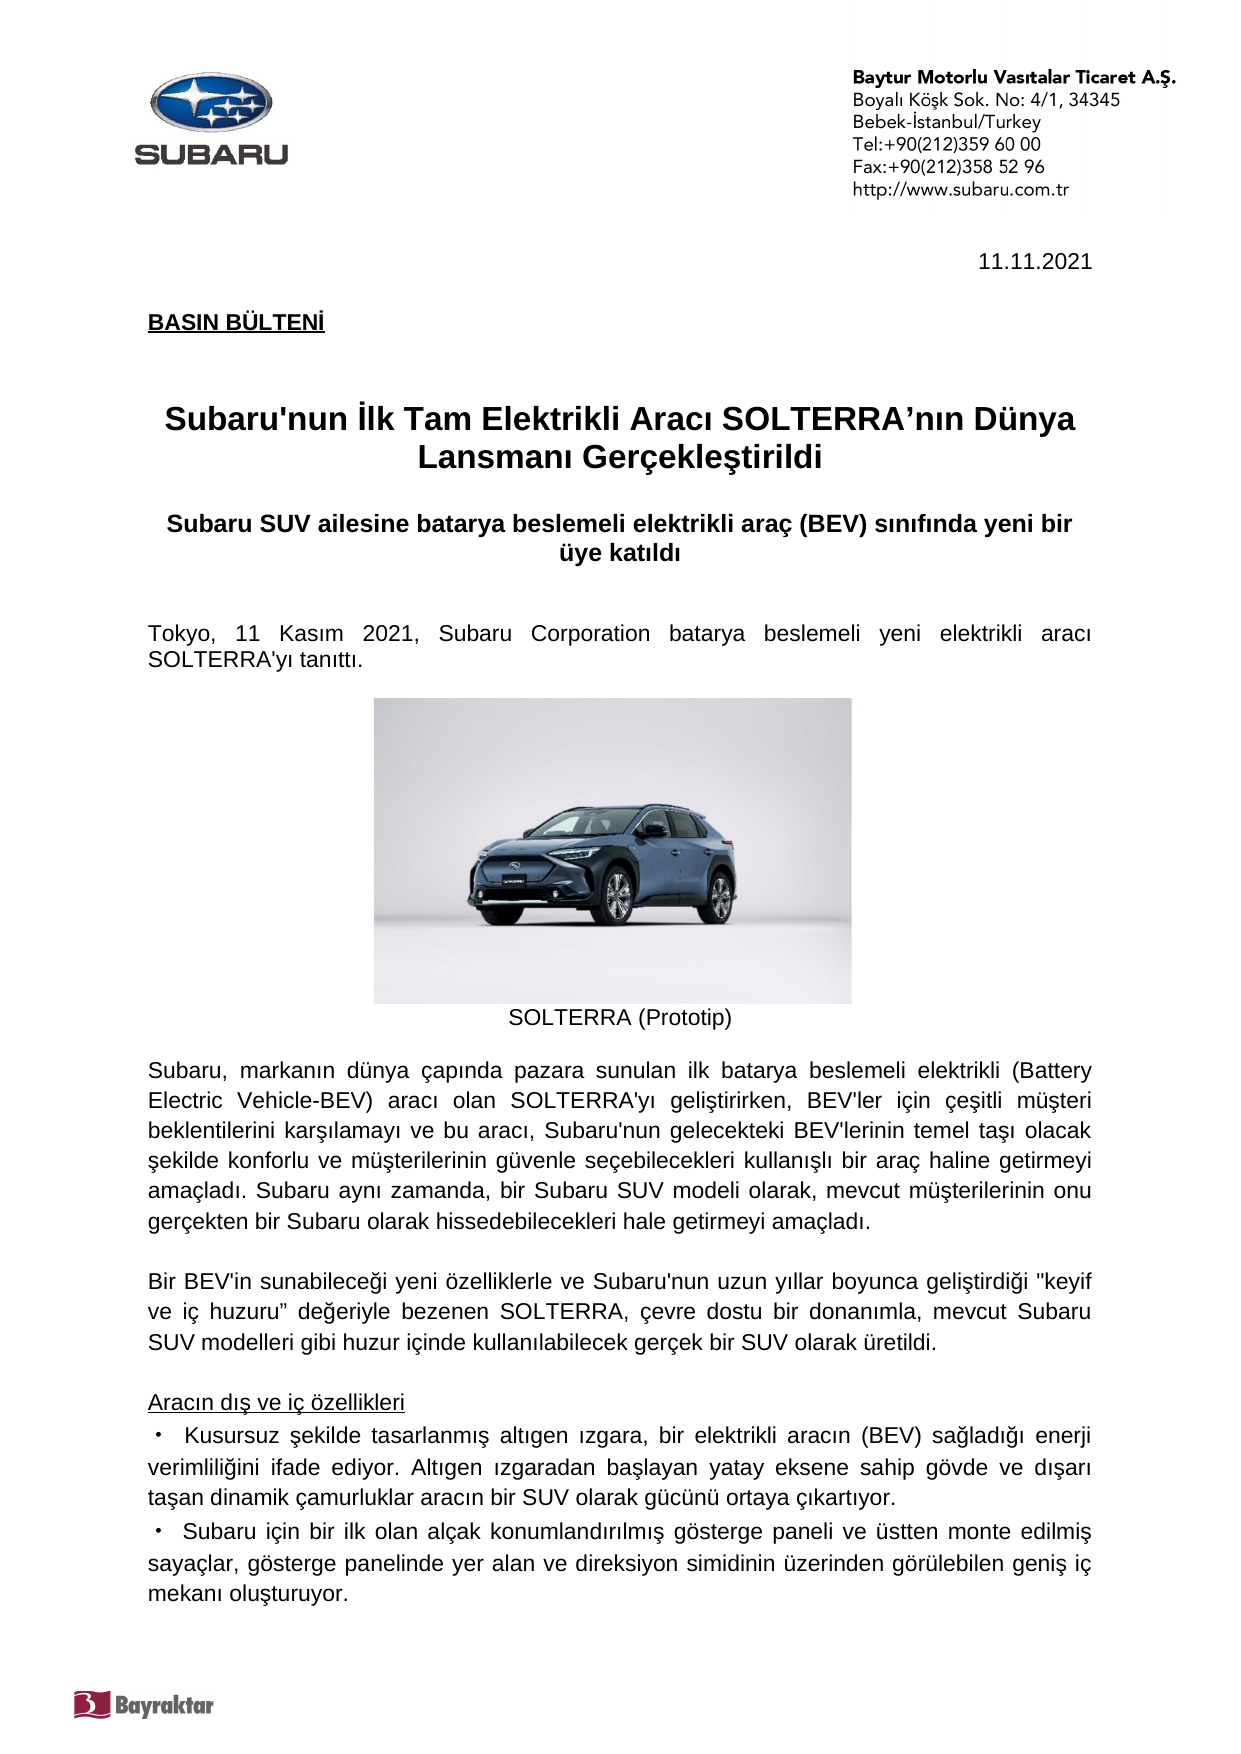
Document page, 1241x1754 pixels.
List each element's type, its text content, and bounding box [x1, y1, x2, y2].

text Tokyo, 11 Kasım 2021, Subaru Corporation batarya beslemeli yeni elektrikli aracı SOLTERRA'yı tanıttı. [148, 620, 1092, 672]
text Aracın dış ve iç özellikleri [148, 1389, 1092, 1415]
picture [105, 42, 315, 190]
text ・ Kusursuz şekilde tasarlanmış altıgen ızgara, bir elektrikli aracın (BEV) sağladığı enerji verimliliğini ifade ediyor. Altıgen ızgaradan başlayan yatay eksene sahip gövde ve dışarı taşan dinamik çamurluklar aracın bir SUV olarak gücünü ortaya çıkartıyor. [148, 1419, 1092, 1511]
text Bir BEV'in sunabileceği yeni özelliklerle ve Subaru'nun uzun yıllar boyunca geliştirdiği "keyif ve iç huzuru” değeriyle bezenen SOLTERRA, çevre dostu bir donanımla, mevcut Subaru SUV modelleri gibi huzur içinde kullanılabilecek gerçek bir SUV olarak üretildi. [148, 1268, 1092, 1355]
text SOLTERRA (Prototip) [148, 1004, 1092, 1030]
picture [792, 1, 1236, 215]
text BASIN BÜLTENİ [148, 308, 1092, 335]
text 11.11.2021 [148, 248, 1092, 274]
text Subaru'nun İlk Tam Elektrikli Aracı SOLTERRA’nın Dünya Lansmanı Gerçekleştirildi [148, 399, 1092, 476]
text ・ Subaru için bir ilk olan alçak konumlandırılmış gösterge paneli ve üstten monte edilmiş sayaçlar, gösterge panelinde yer alan ve direksiyon simidinin üzerinden görülebilen geniş iç mekanı oluşturuyor. [148, 1514, 1092, 1606]
picture [373, 698, 852, 1004]
text Subaru, markanın dünya çapında pazara sunulan ilk batarya beslemeli elektrikli (Battery Electric Vehicle-BEV) aracı olan SOLTERRA'yı geliştirirken, BEV'ler için çeşitli müşteri beklentilerini karşılamayı ve bu aracı, Subaru'nun gelecekteki BEV'lerinin temel taşı olacak şekilde konforlu ve müşterilerinin güvenle seçebilecekleri kullanışlı bir araç haline getirmeyi amaçladı. Subaru aynı zamanda, bir Subaru SUV modeli olarak, mevcut müşterilerinin onu gerçekten bir Subaru olarak hissedebilecekleri hale getirmeyi amaçladı. [148, 1057, 1092, 1234]
text Subaru SUV ailesine batarya beslemeli elektrikli araç (BEV) sınıfında yeni bir üye katıldı [148, 509, 1092, 567]
picture [74, 1691, 214, 1719]
